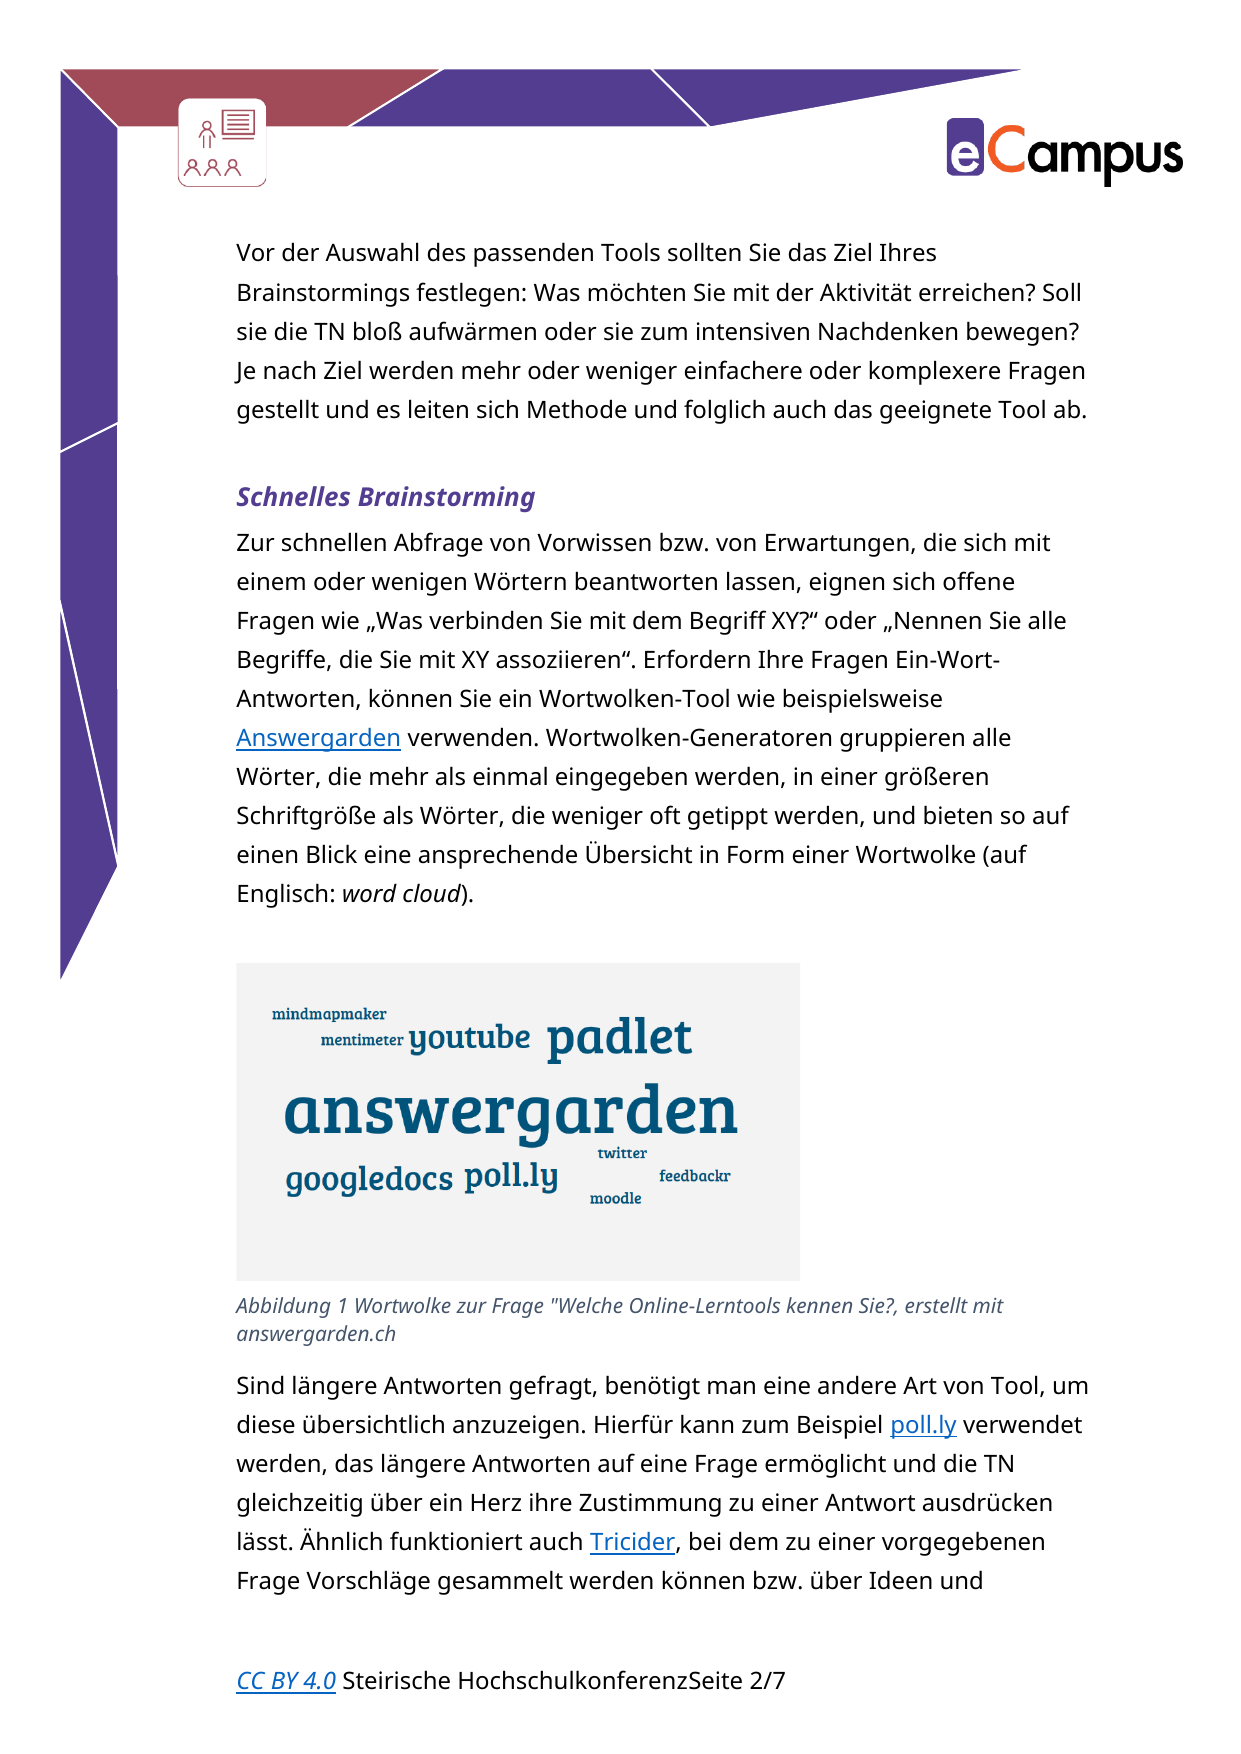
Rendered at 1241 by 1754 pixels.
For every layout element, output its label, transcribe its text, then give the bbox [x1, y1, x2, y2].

picture [177, 98, 267, 187]
text Vor der Auswahl des passenden Tools sollten Sie das Ziel Ihres Brainstormings festlegen: Was möchten Sie mit der Aktivität erreichen? Soll sie die TN bloß aufwärmen oder sie zum intensiven Nachdenken bewegen? Je nach Ziel werden mehr oder weniger einfachere oder komplexere Fragen gestellt und es leiten sich Methode und folglich auch das geeignete Tool ab. [236, 236, 1092, 425]
text Abbildung 1 Wortwolke zur Frage "Welche Online-Lerntools kennen Sie?, erstellt mit answergarden.ch [236, 1291, 1092, 1348]
picture [946, 118, 1183, 187]
text Zur schnellen Abfrage von Vorwissen bzw. von Erwartungen, die sich mit einem oder wenigen Wörtern beantworten lassen, eignen sich offene Fragen wie „Was verbinden Sie mit dem Begriff XY?“ oder „Nennen Sie alle Begriffe, die Sie mit XY assoziieren“. Erfordern Ihre Fragen Ein-Wort-Antworten, können Sie ein Wortwolken-Tool wie beispielsweise Answergarden verwenden. Wortwolken-Generatoren gruppieren alle Wörter, die mehr als einmal eingegeben werden, in einer größeren Schriftgröße als Wörter, die weniger oft getippt werden, und bieten so auf einen Blick eine ansprechende Übersicht in Form einer Wortwolke (auf Englisch: word cloud). [236, 526, 1092, 910]
picture [236, 963, 800, 1281]
subtitle Schnelles Brainstorming [236, 479, 1092, 514]
